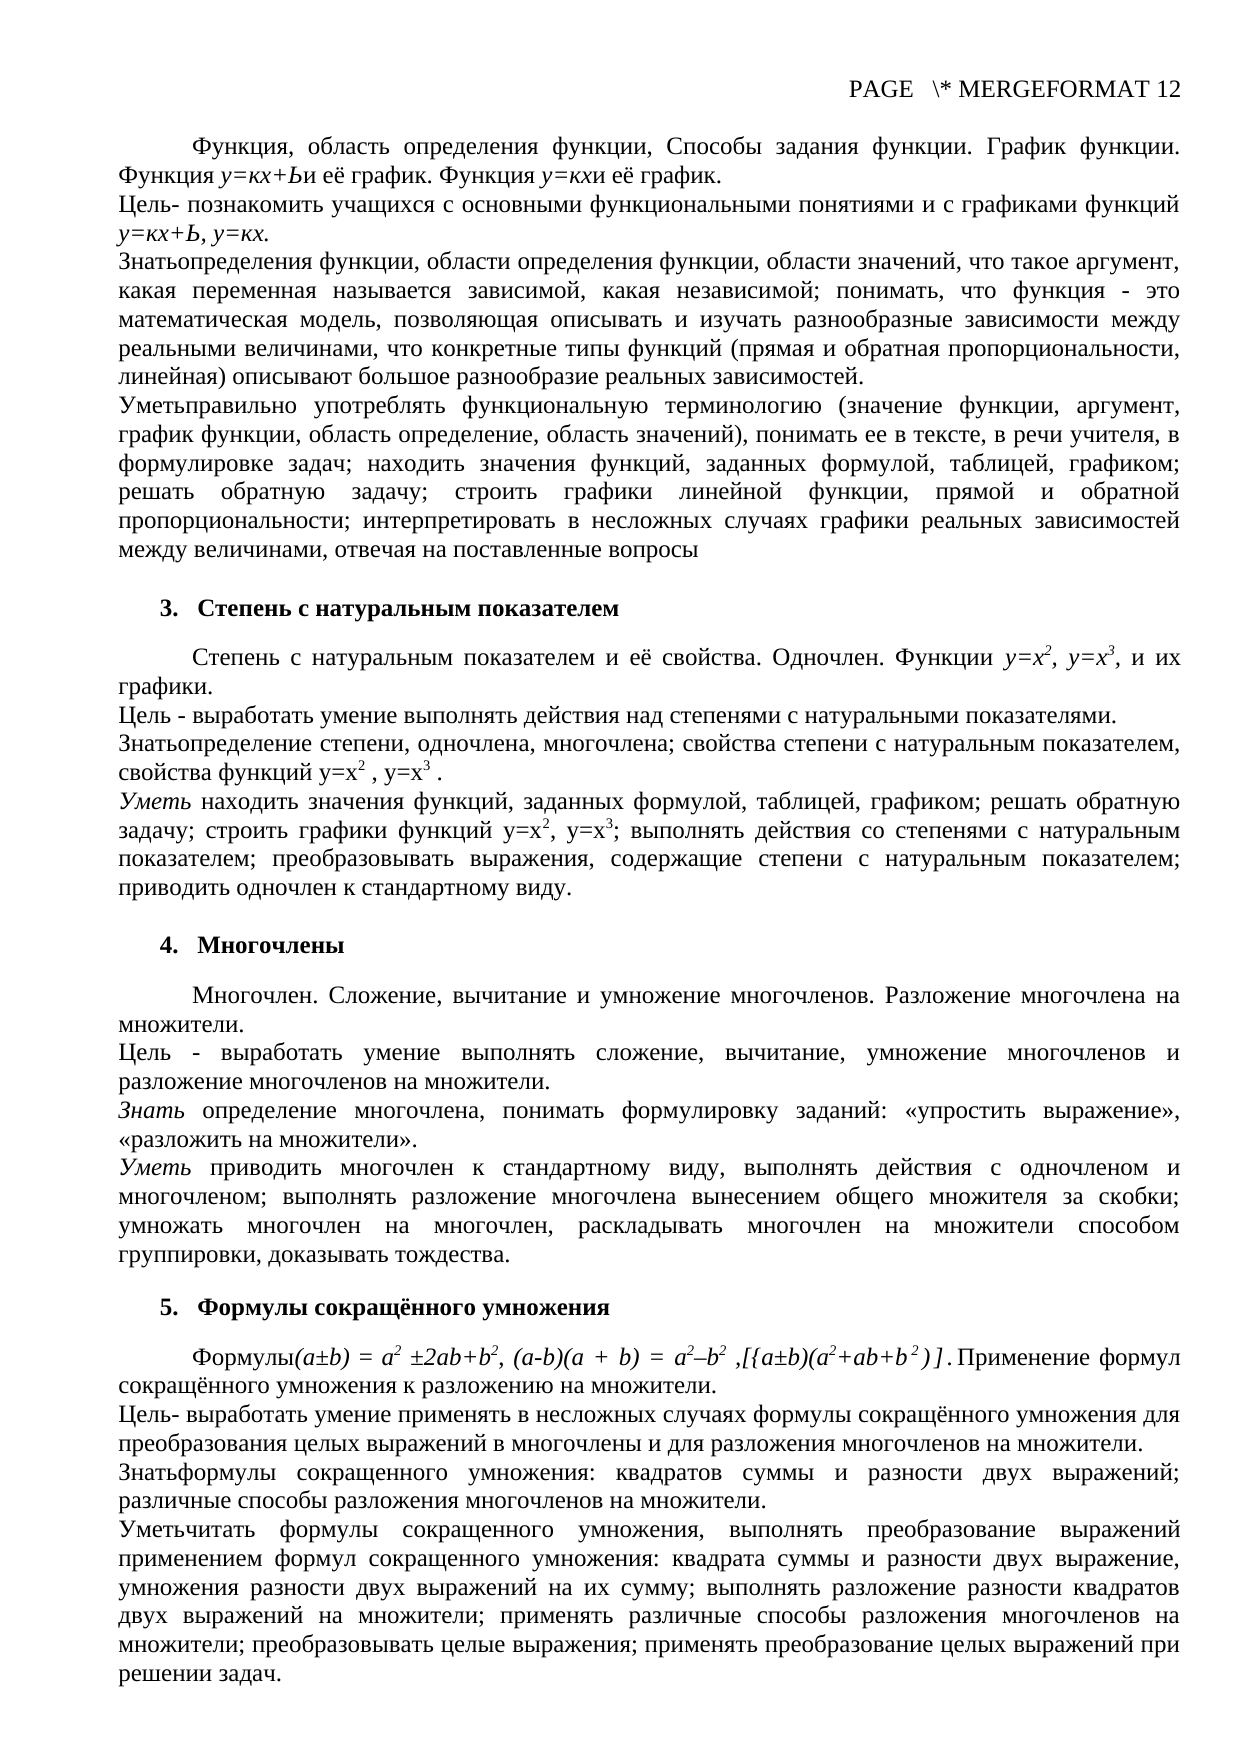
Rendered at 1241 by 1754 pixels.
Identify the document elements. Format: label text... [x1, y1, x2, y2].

text Уметьчитать формулы сокращенного умножения, выполнять преобразование выражений применением формул сокращенного умножения: квадрата суммы и разности двух выражение, умножения разности двух выражений на их сумму; выполнять разложение разности квадратов двух выражений на множители; применять различные способы разложения многочленов на множители; преобразовывать целые выражения; применять преобразование целых выражений при решении задач. [118, 1514, 1181, 1687]
text Цель - выработать умение выполнять сложение, вычитание, умножение многочленов и разложение многочленов на множители. [118, 1037, 1181, 1095]
text Уметь приводить многочлен к стандартному виду, выполнять действия с одночленом и многочленом; выполнять разложение многочлена вынесением общего множителя за скобки; умножать многочлен на многочлен, раскладывать многочлен на множители способом группировки, доказывать тождества. [118, 1152, 1181, 1267]
text Цель- выработать умение применять в несложных случаях формулы сокращённого умножения для преобразования целых выражений в многочлены и для разложения многочленов на множители. [118, 1399, 1181, 1457]
list Формулы сокращённого умножения [159, 1292, 1181, 1321]
text Знать определение многочлена, понимать формулировку заданий: «упростить выражение», «разложить на множители». [118, 1095, 1181, 1152]
text Знатьопределение степени, одночлена, многочлена; свойства степени с натуральным показателем, свойства функций у=х2 , у=х3 . [118, 728, 1181, 786]
text Уметьправильно употреблять функциональную терминологию (значение функции, аргумент, график функции, область определение, область значений), понимать ее в тексте, в речи учителя, в формулировке задач; находить значения функций, заданных формулой, таблицей, графиком; решать обратную задачу; строить графики линейной функции, прямой и обратной пропорциональности; интерпретировать в несложных случаях графики реальных зависимостей между величинами, отвечая на поставленные вопросы [118, 390, 1181, 563]
list Степень с натуральным показателем [159, 593, 1181, 621]
text Цель- познакомить учащихся с основными функциональными понятиями и с графиками функций у=кх+Ь, у=кх. [118, 189, 1181, 246]
text Знатьформулы сокращенного умножения: квадратов суммы и разности двух выражений; различные способы разложения многочленов на множители. [118, 1457, 1181, 1514]
text Степень с натуральным показателем и её свойства. Одночлен. Функции у=х2, у=х3, и их графики. [118, 642, 1181, 700]
text Знатьопределения функции, области определения функции, области значений, что такое аргумент, какая переменная называется зависимой, какая независимой; понимать, что функция - это математическая модель, позволяющая описывать и изучать разнообразные зависимости между реальными величинами, что конкретные типы функций (прямая и обратная пропорциональности, линейная) описывают большое разнообразие реальных зависимостей. [118, 246, 1181, 390]
text Цель - выработать умение выполнять действия над степенями с натуральными показателями. [118, 700, 1181, 728]
text Функция, область определения функции, Способы задания функции. График функции. Функция у=кх+Ьи её график. Функция у=кхи её график. [118, 131, 1181, 189]
list Многочлены [159, 930, 1181, 959]
text Формулы(a±b) = a2 ±2ab+b2, (a-b)(a + b) = а2–b2 ,[{a±b)(a2+ab+b2)].Применение формул сокращённого умножения к разложению на множители. [118, 1342, 1181, 1399]
text Уметь находить значения функций, заданных формулой, таблицей, графиком; решать обратную задачу; строить графики функций у=х2, у=х3; выполнять действия со степенями с натуральным показателем; преобразовывать выражения, содержащие степени с натуральным показателем; приводить одночлен к стандартному виду. [118, 786, 1181, 901]
text Многочлен. Сложение, вычитание и умножение многочленов. Разложение многочлена на множители. [118, 980, 1181, 1037]
